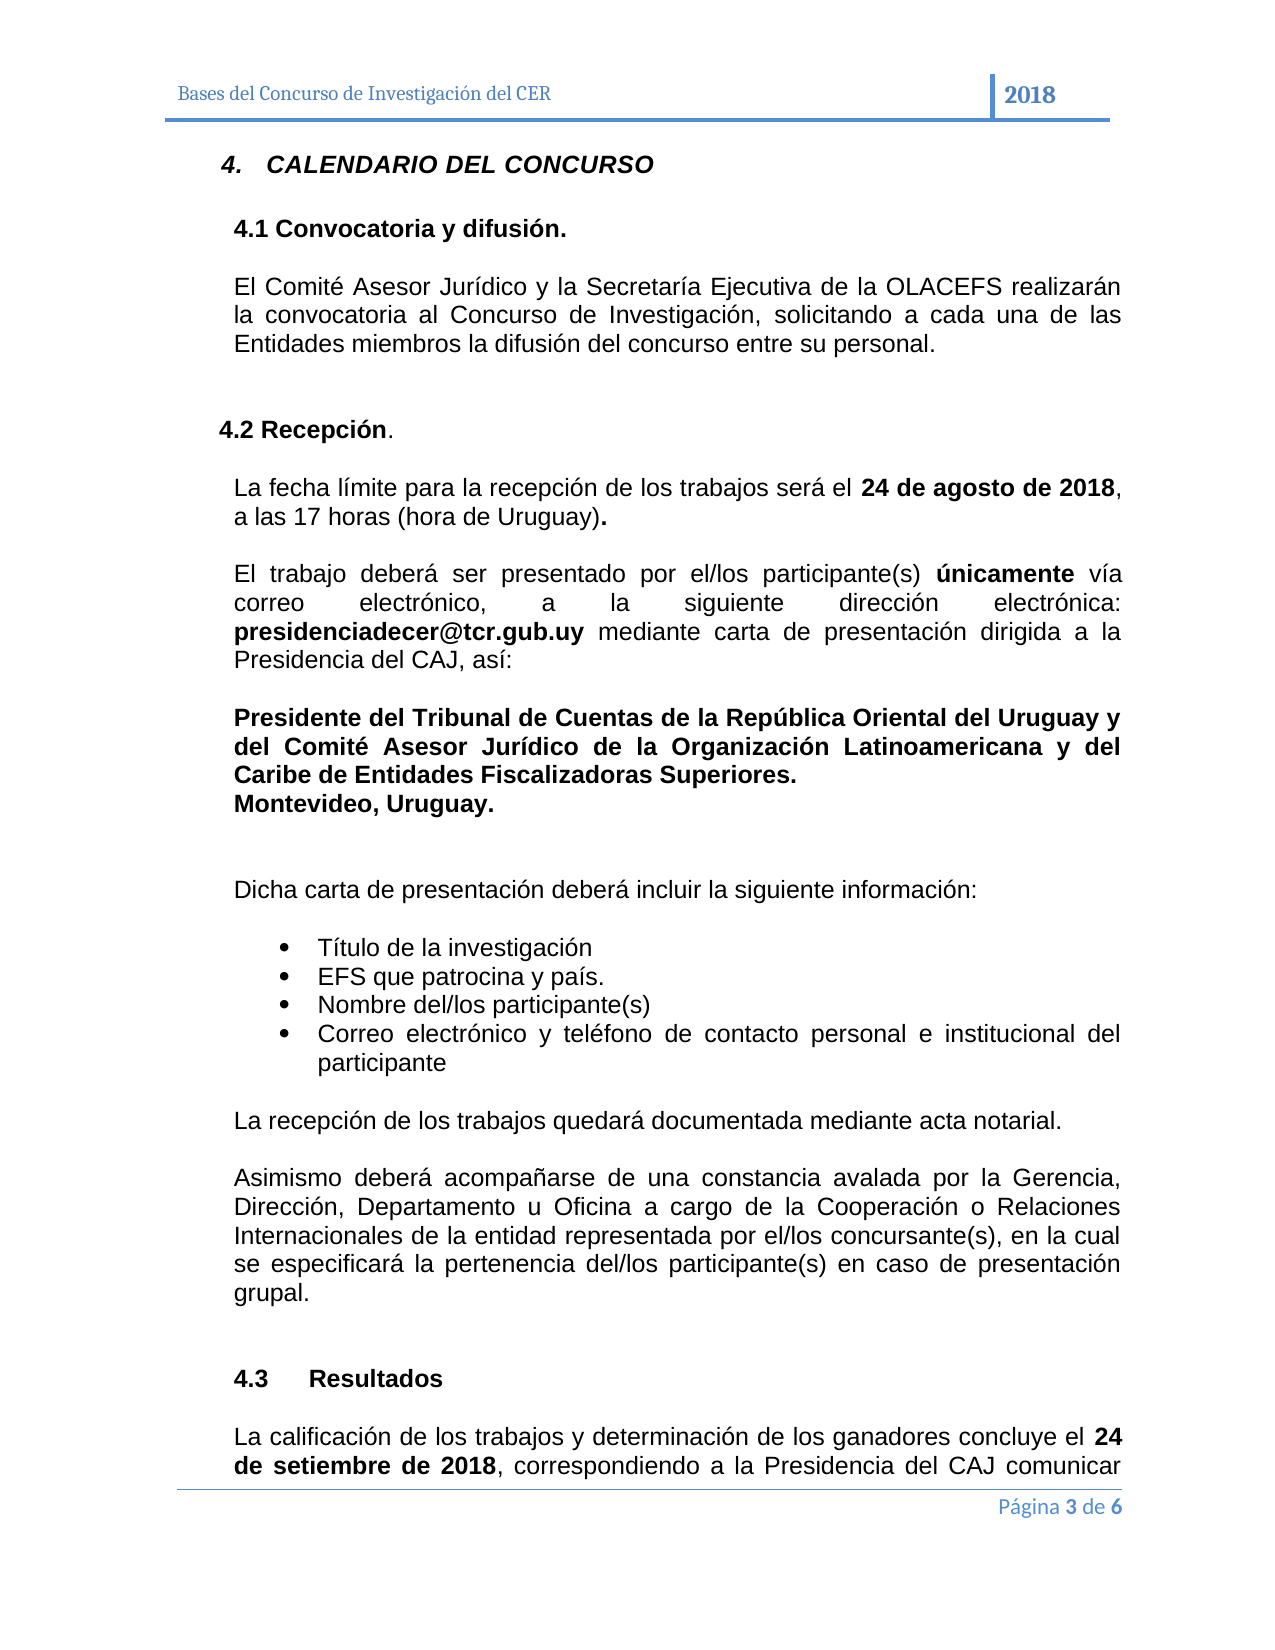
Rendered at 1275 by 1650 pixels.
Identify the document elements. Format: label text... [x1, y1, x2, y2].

list Nombre del/los participante(s) [280, 991, 1122, 1019]
list CALENDARIO DEL CONCURSO [221, 150, 1122, 179]
text Asimismo deberá acompañarse de una constancia avalada por la Gerencia, Dirección, Departamento u Oficina a cargo de la Cooperación o Relaciones Internacionales de la entidad representada por el/los concursante(s), en la cual se especificará la pertenencia del/los participante(s) en caso de presentación grupal. [233, 1163, 1122, 1307]
text El trabajo deberá ser presentado por el/los participante(s) únicamente vía correo electrónico, a la siguiente dirección electrónica: presidenciadecer@tcr.gub.uy mediante carta de presentación dirigida a la Presidencia del CAJ, así: [233, 559, 1122, 674]
text Dicha carta de presentación deberá incluir la siguiente información: [233, 875, 1122, 904]
list Correo electrónico y teléfono de contacto personal e institucional del participante [280, 1019, 1122, 1077]
text La fecha límite para la recepción de los trabajos será el 24 de agosto de 2018, a las 17 horas (hora de Uruguay). [233, 473, 1122, 530]
list EFS que patrocina y país. [280, 962, 1122, 991]
text La recepción de los trabajos quedará documentada mediante acta notarial. [233, 1106, 1122, 1134]
list Resultados [233, 1364, 1122, 1393]
text El Comité Asesor Jurídico y la Secretaría Ejecutiva de la OLACEFS realizarán la convocatoria al Concurso de Investigación, solicitando a cada una de las Entidades miembros la difusión del concurso entre su personal. [233, 272, 1122, 358]
list Título de la investigación [280, 933, 1122, 962]
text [233, 1422, 1122, 1479]
text 4.1 Convocatoria y difusión. [233, 214, 1122, 243]
text Presidente del Tribunal de Cuentas de la República Oriental del Uruguay y del Comité Asesor Jurídico de la Organización Latinoamericana y del Caribe de Entidades Fiscalizadoras Superiores. [233, 703, 1122, 789]
text Montevideo, Uruguay. [177, 789, 1122, 818]
text 4.2 Recepción. [177, 415, 1122, 444]
